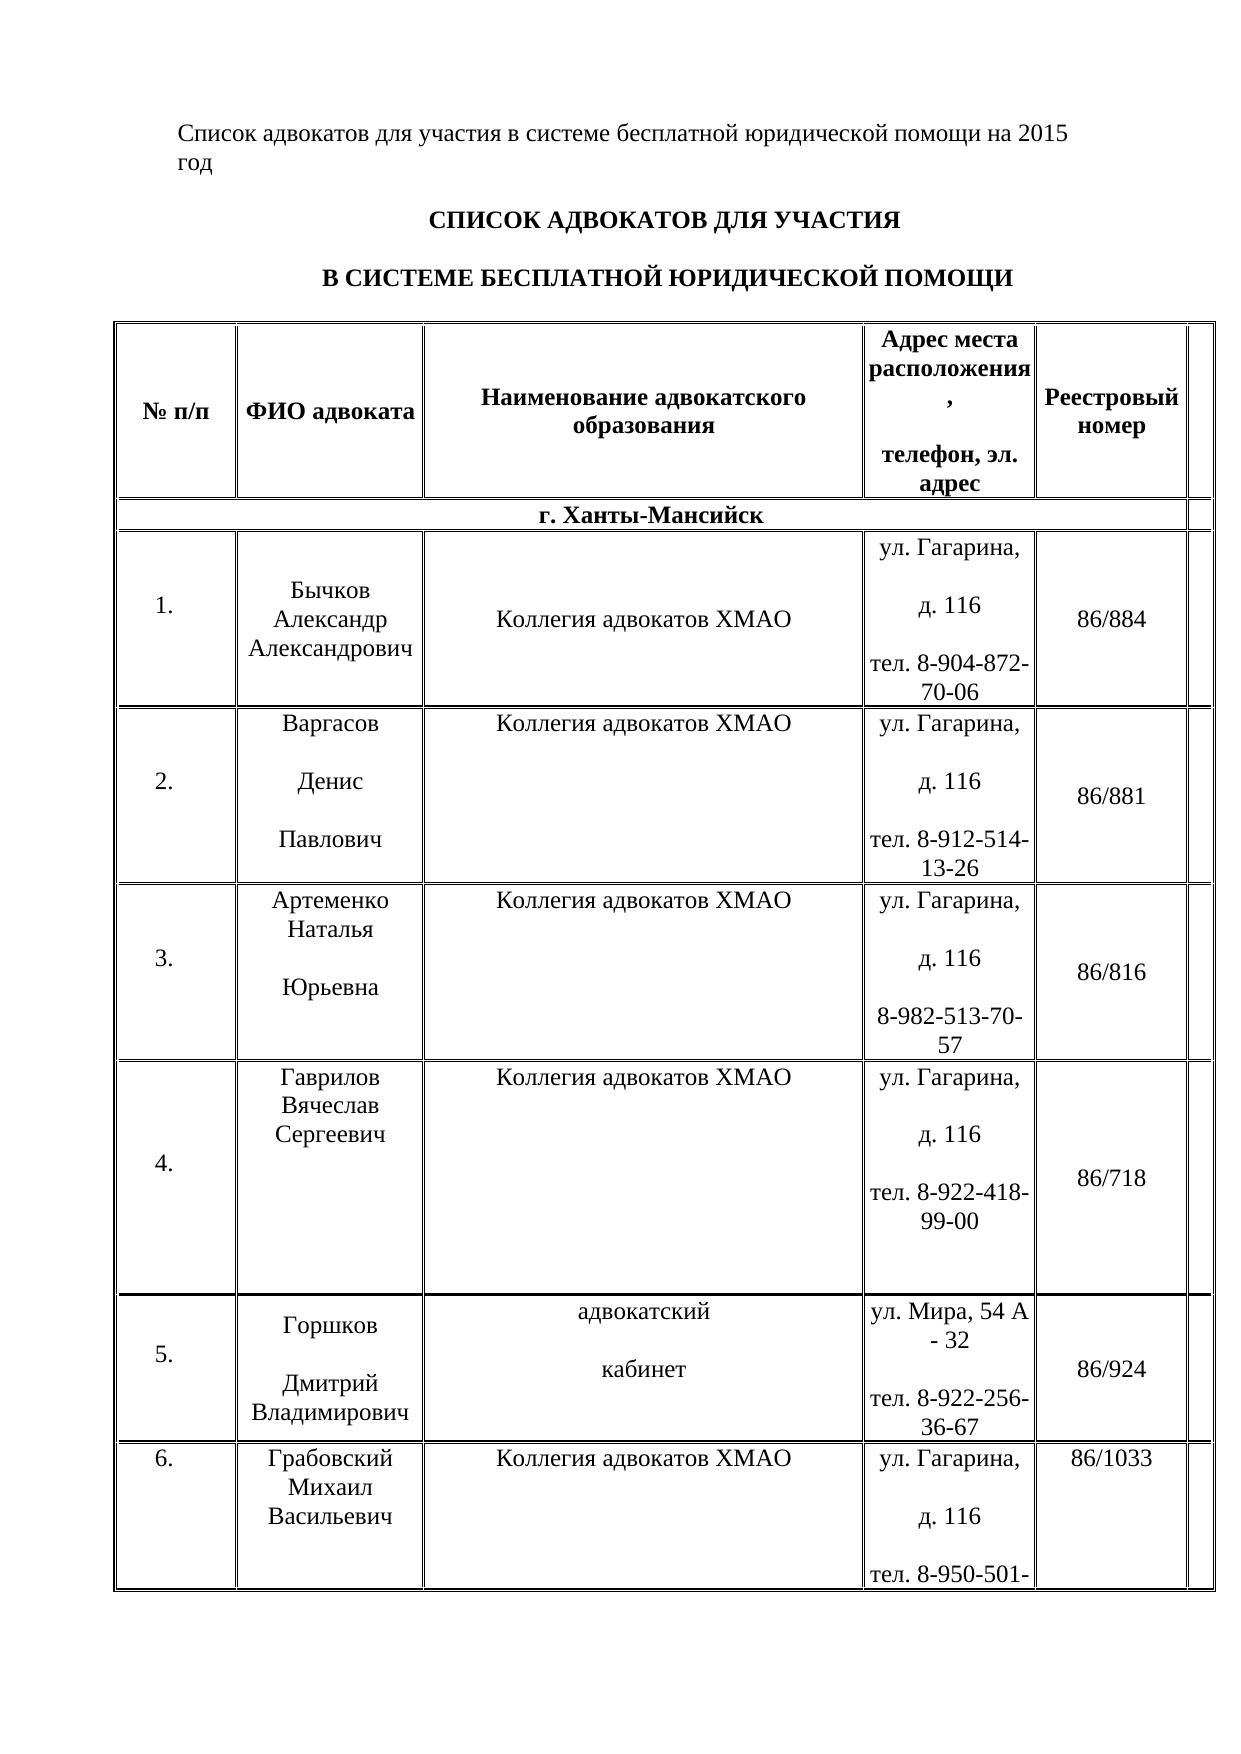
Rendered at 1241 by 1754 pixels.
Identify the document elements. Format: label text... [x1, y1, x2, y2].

table_cell ул. Гагарина, д. 116 тел. 8-904-872-70-06 [865, 532, 1034, 705]
table_cell [1189, 1293, 1214, 1440]
table_cell г. Ханты-Мансийск [115, 497, 1188, 529]
table_cell адвокатский кабинет [425, 1296, 862, 1440]
table_header Наименование адвокатского образования [424, 324, 864, 497]
table_header ФИО адвоката [237, 324, 424, 497]
table_cell ул. Гагарина, д. 116 тел. 8-922-418-99-00 [865, 1062, 1034, 1293]
table_cell [115, 882, 237, 1058]
table_header Реестровый номер [1036, 324, 1188, 497]
table_cell [117, 705, 235, 882]
table_cell [115, 529, 237, 705]
table_cell Варгасов Денис Павлович [238, 709, 422, 882]
text СПИСОК АДВОКАТОВ ДЛЯ УЧАСТИЯ [177, 205, 1152, 233]
table_cell [117, 1059, 235, 1293]
table_cell 86/924 [1037, 1296, 1186, 1440]
table_cell 86/718 [1037, 1062, 1186, 1293]
table_cell 86/816 [1037, 885, 1186, 1058]
table_header № п/п [117, 324, 237, 497]
table_cell [1188, 1440, 1213, 1588]
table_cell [864, 1444, 1036, 1588]
table_cell [1189, 1059, 1213, 1293]
table_cell [1189, 705, 1213, 882]
table_cell 86/881 [1037, 709, 1186, 882]
table_header Адрес места расположения, телефон, эл. адрес [864, 324, 1036, 497]
table_cell ул. Гагарина, д. 116 8-982-513-70-57 [865, 885, 1034, 1058]
table_cell Коллегия адвокатов ХМАО [425, 1062, 862, 1293]
table_header Список адвокатов для участия в системе бесплатной юридической помощи на 2015 год [177, 118, 1110, 176]
table_cell [1188, 497, 1214, 529]
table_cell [424, 1444, 864, 1588]
table_cell [1188, 529, 1214, 705]
table_cell Коллегия адвокатов ХМАО [425, 885, 862, 1058]
table_cell [115, 1293, 235, 1440]
table_cell ул. Мира, 54 А - 32 тел. 8-922-256-36-67 [865, 1296, 1034, 1440]
table_cell Коллегия адвокатов ХМАО [425, 532, 862, 705]
table_cell Гаврилов Вячеслав Сергеевич [238, 1062, 422, 1293]
table_cell Горшков Дмитрий Владимирович [238, 1296, 422, 1440]
table_cell [117, 1440, 237, 1588]
table_cell [1188, 882, 1214, 1058]
table_cell 86/1033 [1036, 1444, 1188, 1588]
table_header [1188, 324, 1213, 497]
table_cell Артеменко Наталья Юрьевна [238, 885, 422, 1058]
table_cell 86/884 [1037, 532, 1186, 705]
table_cell Бычков Александр Александрович [238, 532, 422, 705]
table_cell Коллегия адвокатов ХМАО [425, 709, 862, 882]
text В СИСТЕМЕ БЕСПЛАТНОЙ ЮРИДИЧЕСКОЙ ПОМОЩИ [177, 263, 1152, 291]
table_cell ул. Гагарина, д. 116 тел. 8-912-514-13-26 [865, 709, 1034, 882]
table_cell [237, 1444, 424, 1588]
